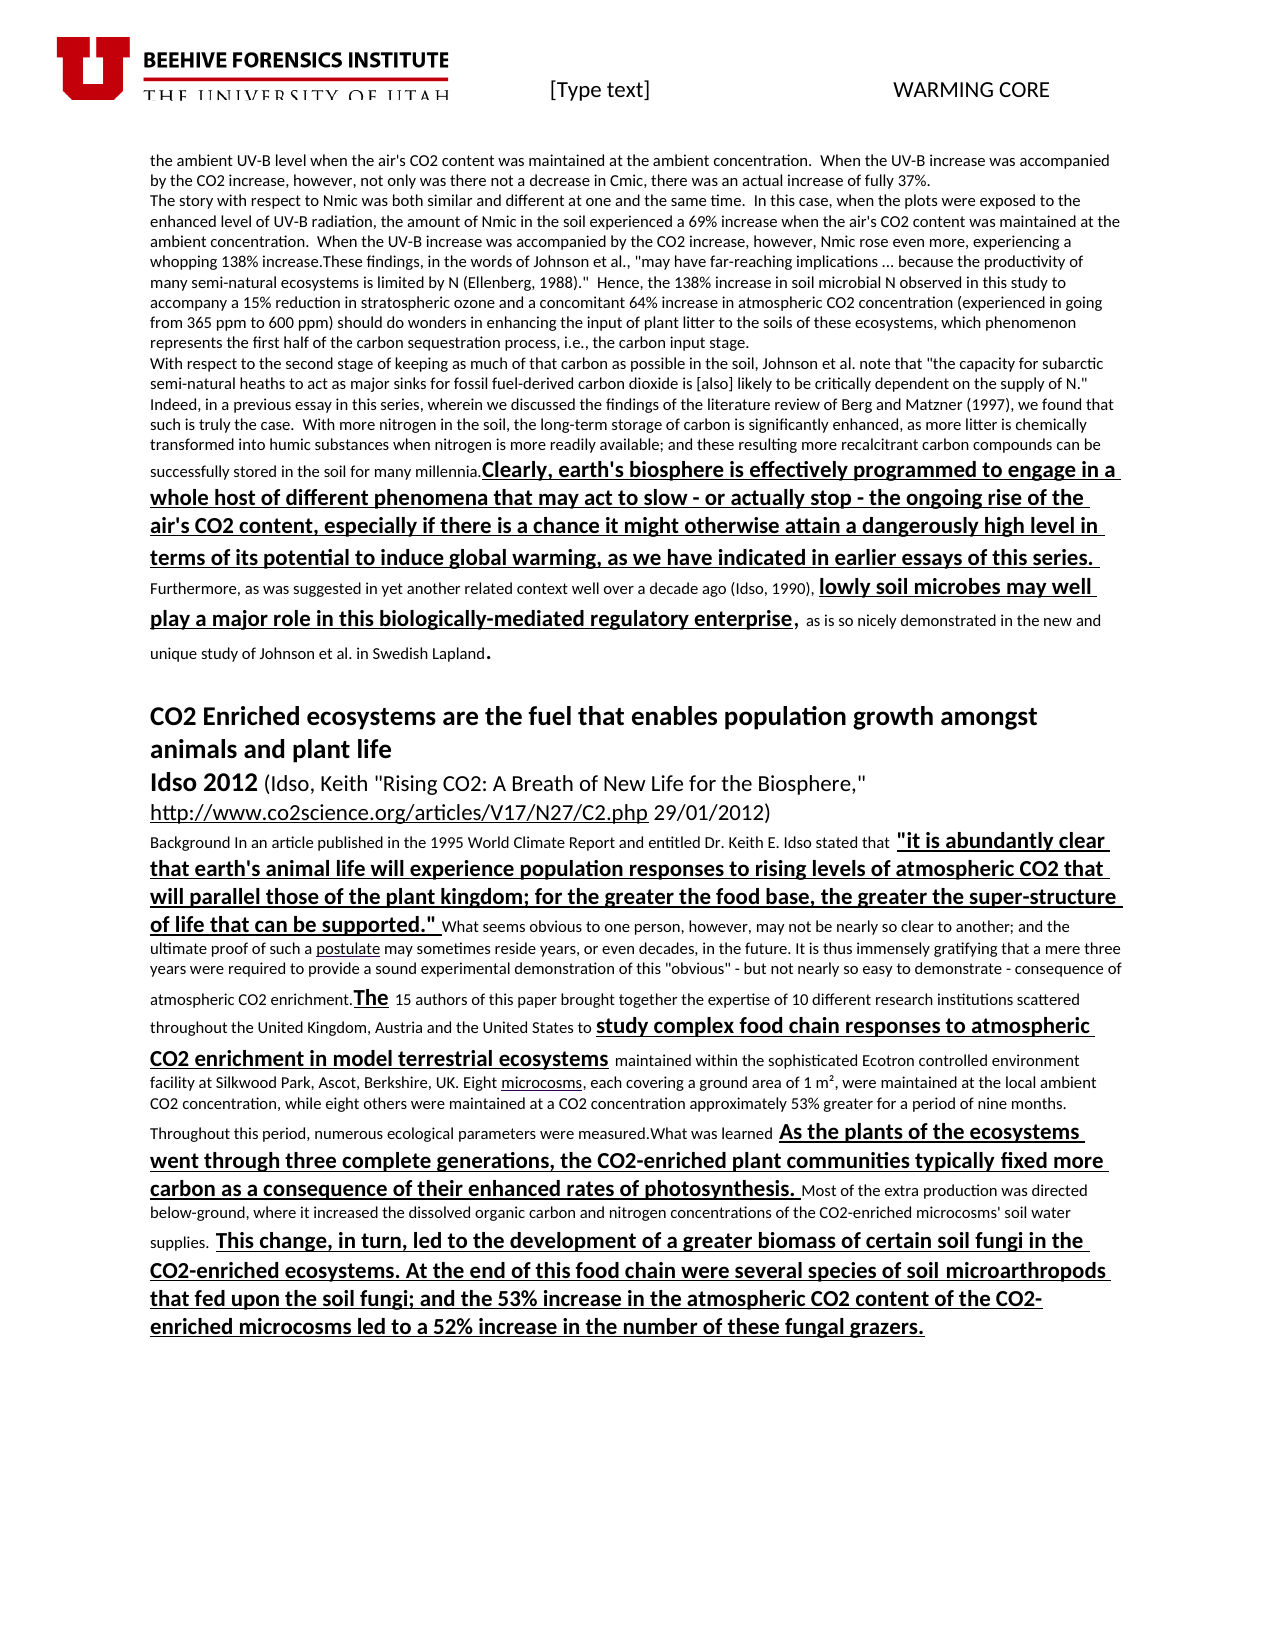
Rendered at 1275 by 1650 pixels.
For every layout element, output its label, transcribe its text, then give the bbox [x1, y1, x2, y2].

picture [56, 37, 449, 100]
text Background In an article published in the 1995 World Climate Report and entitled Dr. Keith E. Idso stated that "it is abundantly clear that earth's animal life will experience population responses to rising levels of atmospheric CO2 that will parallel those of the plant kingdom; for the greater the food base, the greater the super-structure of life that can be supported." What seems obvious to one person, however, may not be nearly so clear to another; and the ultimate proof of such a postulate may sometimes reside years, or even decades, in the future. It is thus immensely gratifying that a mere three years were required to provide a sound experimental demonstration of this "obvious" - but not nearly so easy to demonstrate - consequence of atmospheric CO2 enrichment. The 15 authors of this paper brought together the expertise of 10 different research institutions scattered throughout the United Kingdom, Austria and the United States to study complex food chain responses to atmospheric CO2 enrichment in model terrestrial ecosystems maintained within the sophisticated Ecotron controlled environment facility at Silkwood Park, Ascot, Berkshire, UK. Eight microcosms, each covering a ground area of 1 m², were maintained at the local ambient CO2 concentration, while eight others were maintained at a CO2 concentration approximately 53% greater for a period of nine months. Throughout this period, numerous ecological parameters were measured.What was learned As the plants of the ecosystems went through three complete generations, the CO2-enriched plant communities typically fixed more carbon as a consequence of their enhanced rates of photosynthesis. Most of the extra production was directed below-ground, where it increased the dissolved organic carbon and nitrogen concentrations of the CO2-enriched microcosms' soil water supplies. This change, in turn, led to the development of a greater biomass of certain soil fungi in the CO2-enriched ecosystems. At the end of this food chain were several species of soil microarthropods that fed upon the soil fungi; and the 53% increase in the atmospheric CO2 content of the CO2-enriched microcosms led to a 52% increase in the number of these fungal grazers. [150, 826, 1125, 1340]
subtitle CO2 Enriched ecosystems are the fuel that enables population growth amongst animals and plant life [150, 699, 1125, 765]
text Idso 2012 (Idso, Keith "Rising CO2: A Breath of New Life for the Biosphere," http://www.co2science.org/articles/V17/N27/C2.php 29/01/2012) [150, 765, 1125, 826]
text With respect to the second stage of keeping as much of that carbon as possible in the soil, Johnson et al. note that "the capacity for subarctic semi-natural heaths to act as major sinks for fossil fuel-derived carbon dioxide is [also] likely to be critically dependent on the supply of N." Indeed, in a previous essay in this series, wherein we discussed the findings of the literature review of Berg and Matzner (1997), we found that such is truly the case. With more nitrogen in the soil, the long-term storage of carbon is significantly enhanced, as more litter is chemically transformed into humic substances when nitrogen is more readily available; and these resulting more recalcitrant carbon compounds can be successfully stored in the soil for many millennia.Clearly, earth's biosphere is effectively programmed to engage in a whole host of different phenomena that may act to slow - or actually stop - the ongoing rise of the air's CO2 content, especially if there is a chance it might otherwise attain a dangerously high level in terms of its potential to induce global warming, as we have indicated in earlier essays of this series. Furthermore, as was suggested in yet another related context well over a decade ago (Idso, 1990), lowly soil microbes may well play a major role in this biologically-mediated regulatory enterprise, as is so nicely demonstrated in the new and unique study of Johnson et al. in Swedish Lapland. [150, 353, 1125, 666]
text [150, 150, 1125, 191]
text The story with respect to Nmic was both similar and different at one and the same time. In this case, when the plots were exposed to the enhanced level of UV-B radiation, the amount of Nmic in the soil experienced a 69% increase when the air's CO2 content was maintained at the ambient concentration. When the UV-B increase was accompanied by the CO2 increase, however, Nmic rose even more, experiencing a whopping 138% increase.These findings, in the words of Johnson et al., "may have far-reaching implications ... because the productivity of many semi-natural ecosystems is limited by N (Ellenberg, 1988)." Hence, the 138% increase in soil microbial N observed in this study to accompany a 15% reduction in stratospheric ozone and a concomitant 64% increase in atmospheric CO2 concentration (experienced in going from 365 ppm to 600 ppm) should do wonders in enhancing the input of plant litter to the soils of these ecosystems, which phenomenon represents the first half of the carbon sequestration process, i.e., the carbon input stage. [150, 191, 1125, 353]
